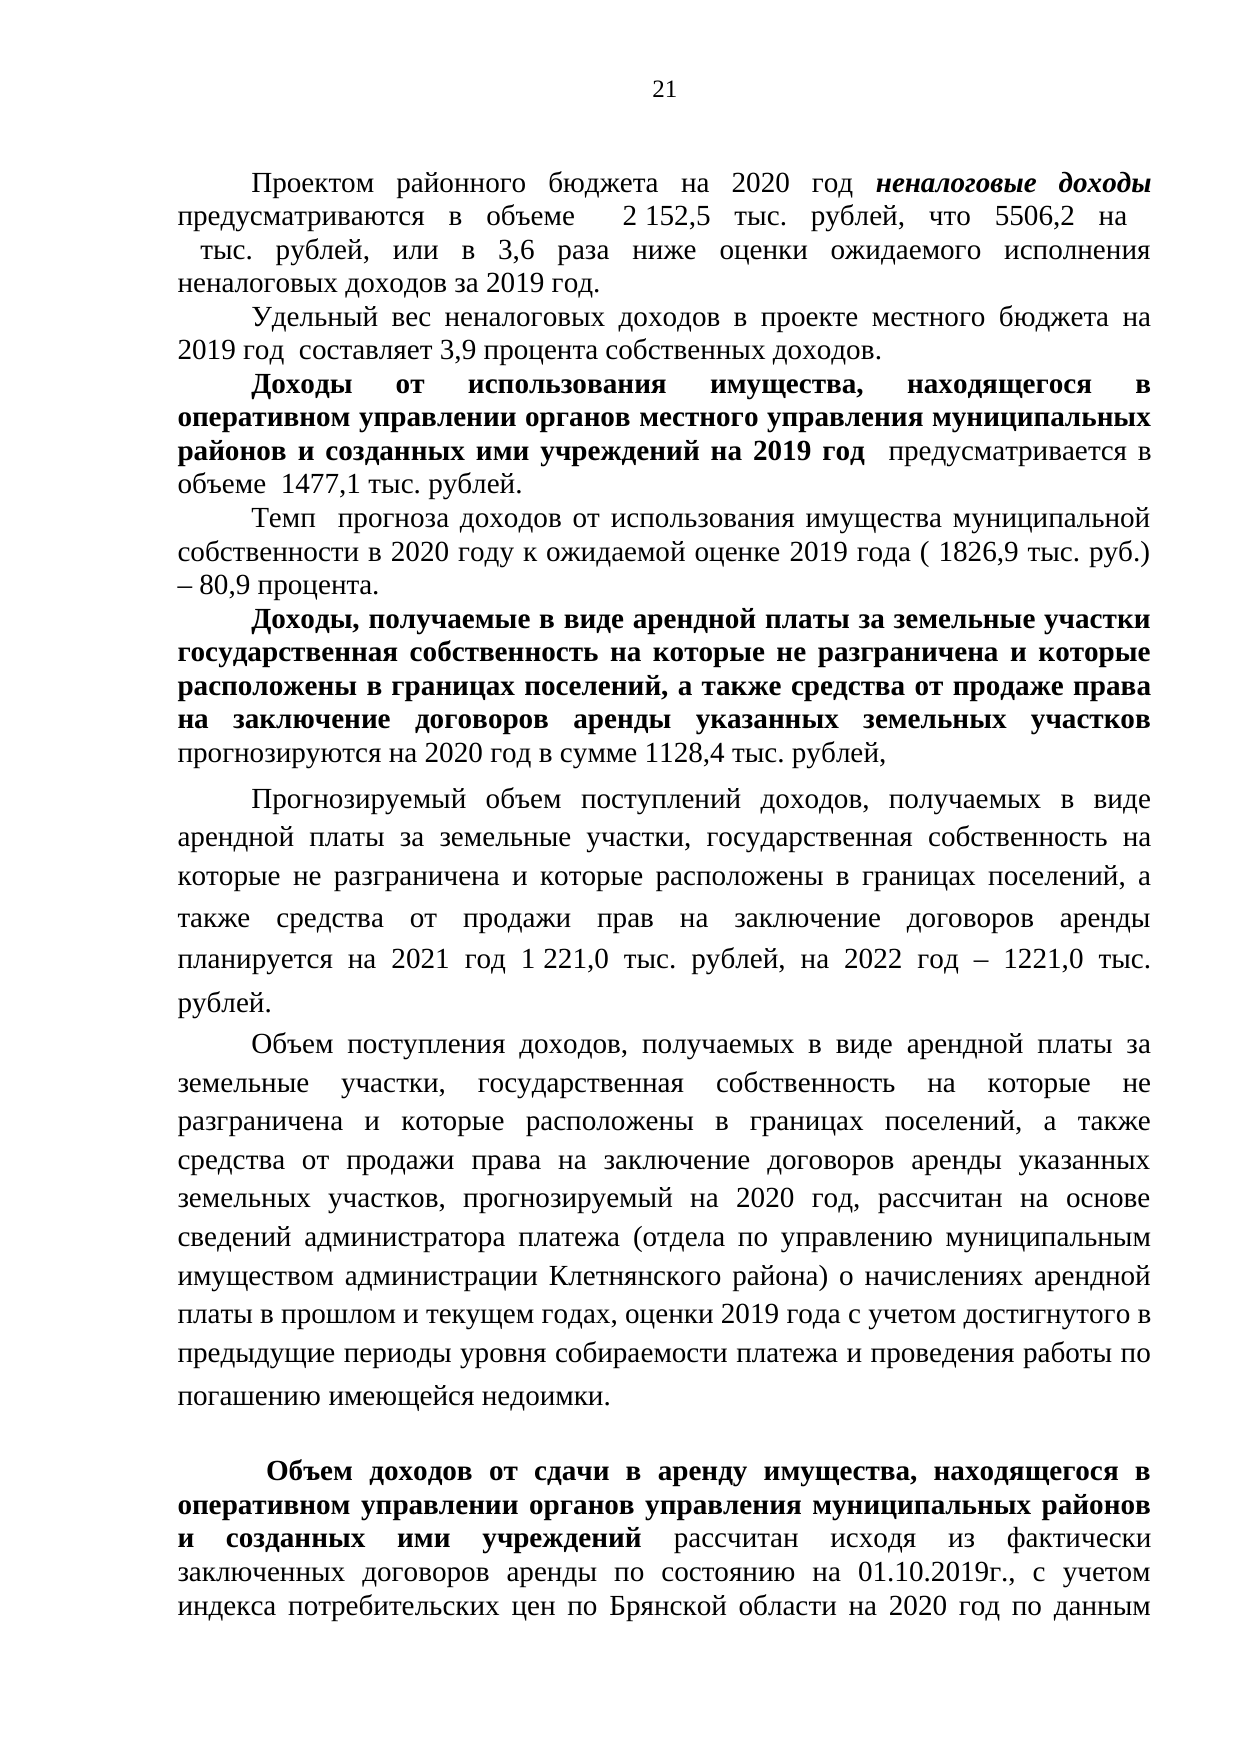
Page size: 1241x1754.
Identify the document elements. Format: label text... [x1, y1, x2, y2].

text Проектом районного бюджета на 2020 год неналоговые доходы предусматриваются в объеме 2 152,5 тыс. рублей, что 5506,2 на тыс. рублей, или в 3,6 раза ниже оценки ожидаемого исполнения неналоговых доходов за 2019 год. [177, 165, 1152, 299]
text Объем поступления доходов, получаемых в виде арендной платы за земельные участки, государственная собственность на которые не разграничена и которые расположены в границах поселений, а также средства от продажи права на заключение договоров аренды указанных земельных участков, прогнозируемый на 2020 год, рассчитан на основе сведений администратора платежа (отдела по управлению муниципальным имуществом администрации Клетнянского района) о начислениях арендной платы в прошлом и текущем годах, оценки 2019 года с учетом достигнутого в предыдущие периоды уровня собираемости платежа и проведения работы по погашению имеющейся недоимки. [177, 1026, 1152, 1414]
text Доходы, получаемые в виде арендной платы за земельные участки государственная собственность на которые не разграничена и которые расположены в границах поселений, а также средства от продаже права на заключение договоров аренды указанных земельных участков прогнозируются на 2020 год в сумме 1128,4 тыс. рублей, [177, 601, 1152, 768]
text Темп прогноза доходов от использования имущества муниципальной собственности в 2020 году к ожидаемой оценке 2019 года ( 1826,9 тыс. руб.) – 80,9 процента. [177, 500, 1152, 601]
text Удельный вес неналоговых доходов в проекте местного бюджета на 2019 год составляет 3,9 процента собственных доходов. [177, 299, 1152, 366]
text Прогнозируемый объем поступлений доходов, получаемых в виде арендной платы за земельные участки, государственная собственность на которые не разграничена и которые расположены в границах поселений, а также средства от продажи прав на заключение договоров аренды планируется на 2021 год 1 221,0 тыс. рублей, на 2022 год – 1221,0 тыс. рублей. [177, 781, 1152, 1021]
text Доходы от использования имущества, находящегося в оперативном управлении органов местного управления муниципальных районов и созданных ими учреждений на 2019 год предусматривается в объеме 1477,1 тыс. рублей. [177, 366, 1152, 500]
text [177, 1453, 1152, 1621]
